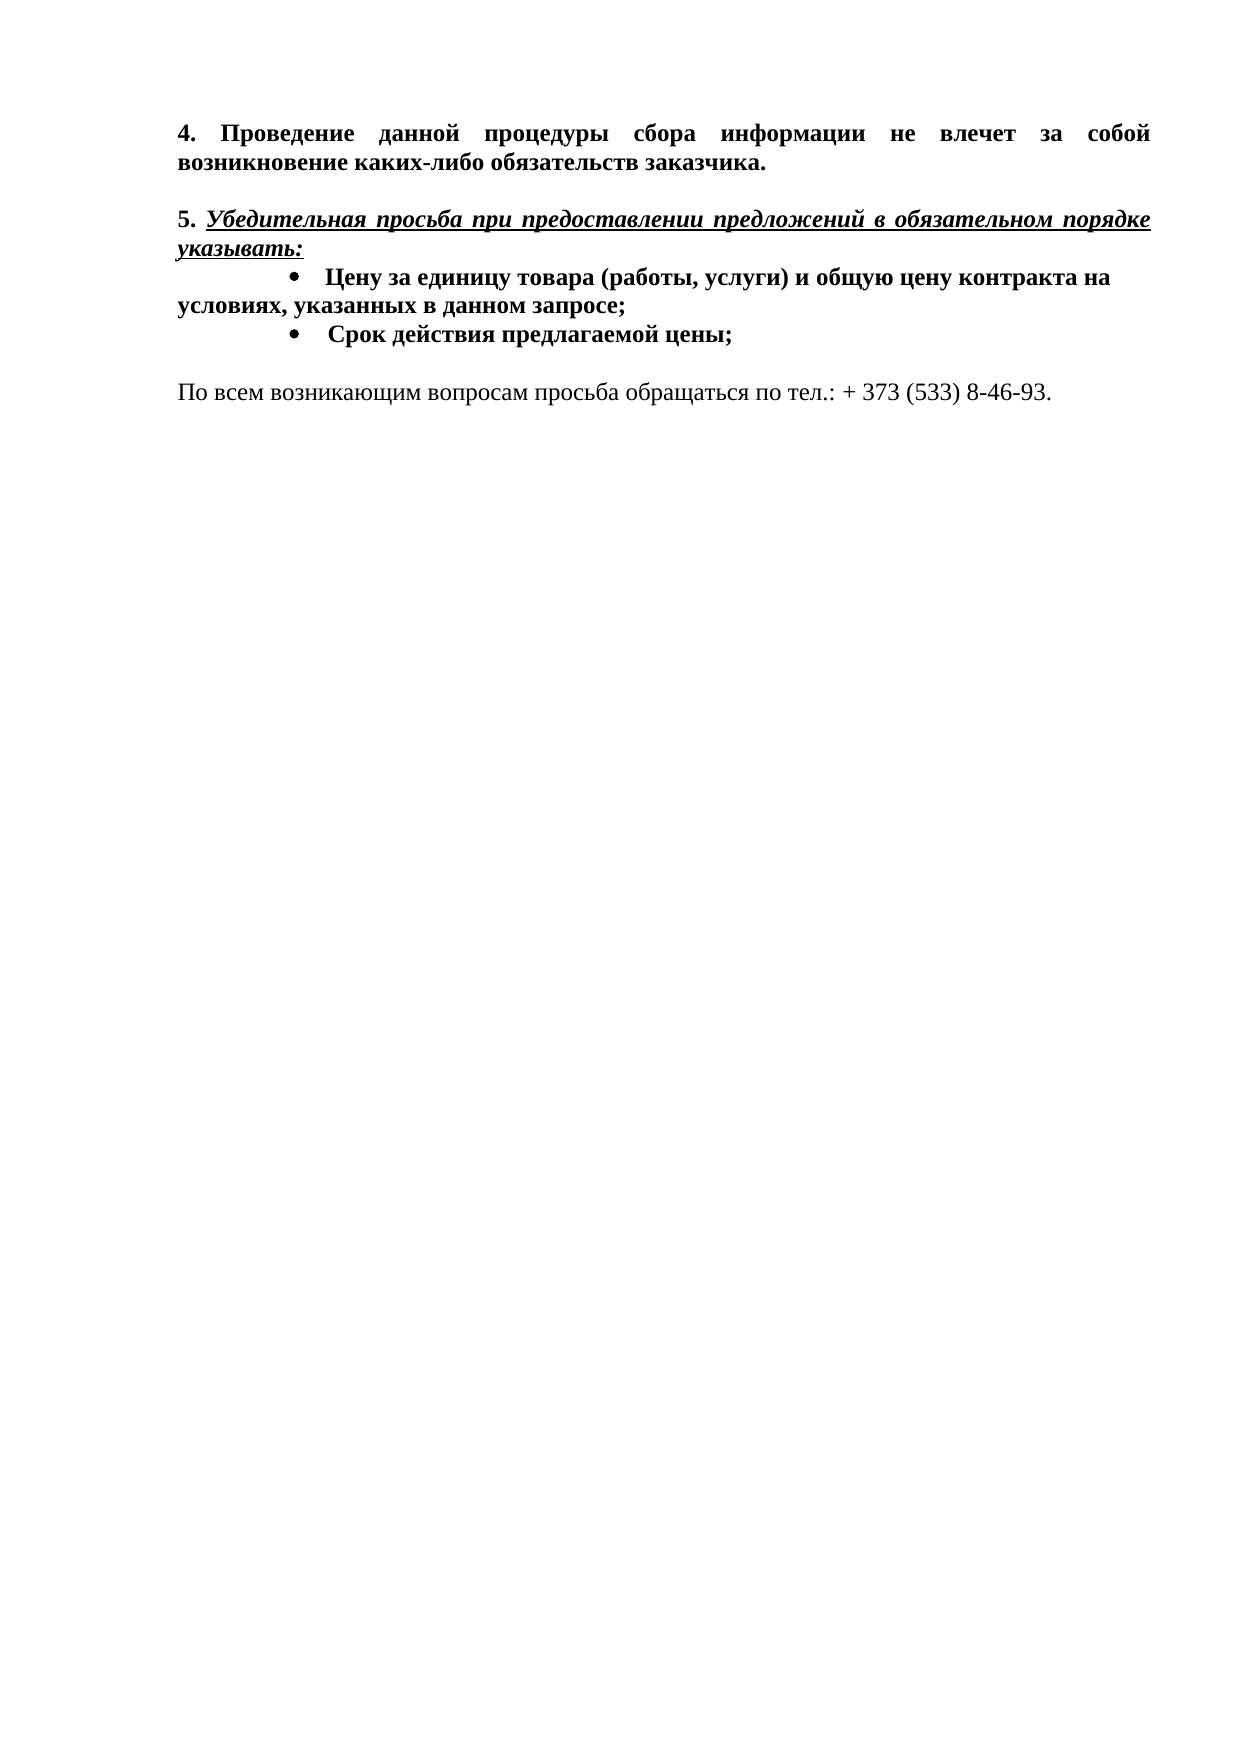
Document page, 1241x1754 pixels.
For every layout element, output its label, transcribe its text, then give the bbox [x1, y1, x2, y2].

text 5. Убедительная просьба при предоставлении предложений в обязательном порядке указывать: [177, 204, 1152, 262]
list Срок действия предлагаемой цены; [290, 319, 1152, 348]
list Цену за единицу товара (работы, услуги) и общую цену контракта на условиях, указанных в данном запросе; [177, 262, 1152, 319]
text По всем возникающим вопросам просьба обращаться по тел.: + 373 (533) 8-46-93. [177, 377, 1152, 406]
text 4. Проведение данной процедуры сбора информации не влечет за собой возникновение каких-либо обязательств заказчика. [177, 118, 1152, 176]
